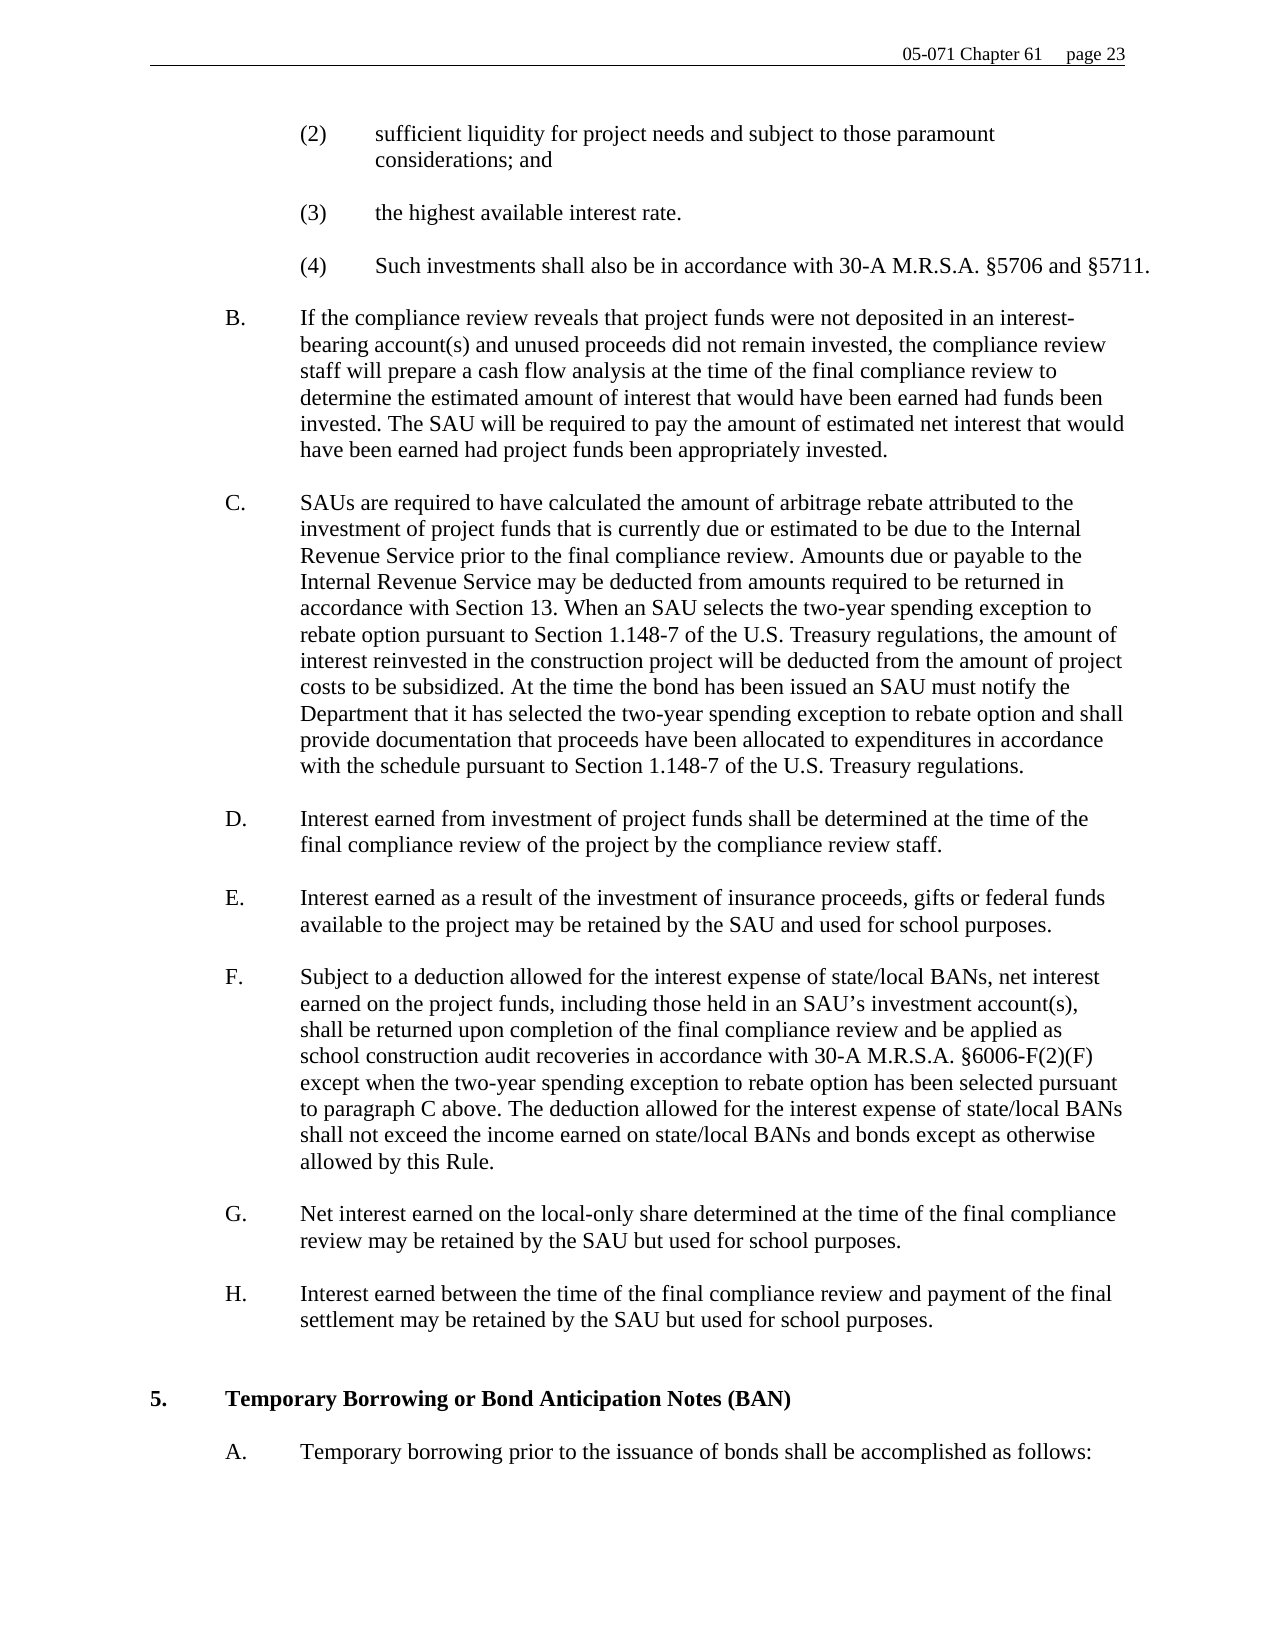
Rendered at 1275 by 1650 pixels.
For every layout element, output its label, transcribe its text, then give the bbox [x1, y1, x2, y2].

text E. Interest earned as a result of the investment of insurance proceeds, gifts or federal funds available to the project may be retained by the SAU and used for school purposes. [150, 884, 1125, 937]
text F. Subject to a deduction allowed for the interest expense of state/local BANs, net interest earned on the project funds, including those held in an SAU’s investment account(s), shall be returned upon completion of the final compliance review and be applied as school construction audit recoveries in accordance with 30-A M.R.S.A. §6006-F(2)(F) except when the two-year spending exception to rebate option has been selected pursuant to paragraph C above. The deduction allowed for the interest expense of state/local BANs shall not exceed the income earned on state/local BANs and bonds except as otherwise allowed by this Rule. [225, 963, 1125, 1174]
list the highest available interest rate. [300, 199, 1125, 225]
text 5. Temporary Borrowing or Bond Anticipation Notes (BAN) [150, 1385, 1125, 1411]
text G. Net interest earned on the local-only share determined at the time of the final compliance review may be retained by the SAU but used for school purposes. [225, 1201, 1125, 1253]
text B. If the compliance review reveals that project funds were not deposited in an interest-bearing account(s) and unused proceeds did not remain invested, the compliance review staff will prepare a cash flow analysis at the time of the final compliance review to determine the estimated amount of interest that would have been earned had funds been invested. The SAU will be required to pay the amount of estimated net interest that would have been earned had project funds been appropriately invested. [225, 304, 1125, 463]
text C. SAUs are required to have calculated the amount of arbitrage rebate attributed to the investment of project funds that is currently due or estimated to be due to the Internal Revenue Service prior to the final compliance review. Amounts due or payable to the Internal Revenue Service may be deducted from amounts required to be returned in accordance with Section 13. When an SAU selects the two-year spending exception to rebate option pursuant to Section 1.148-7 of the U.S. Treasury regulations, the amount of interest reinvested in the construction project will be deducted from the amount of project costs to be subsidized. At the time the bond has been issued an SAU must notify the Department that it has selected the two-year spending exception to rebate option and shall provide documentation that proceeds have been allocated to expenditures in accordance with the schedule pursuant to Section 1.148-7 of the U.S. Treasury regulations. [225, 489, 1144, 779]
text A. Temporary borrowing prior to the issuance of bonds shall be accomplished as follows: [225, 1438, 1125, 1464]
text D. Interest earned from investment of project funds shall be determined at the time of the final compliance review of the project by the compliance review staff. [225, 805, 1125, 858]
list Such investments shall also be in accordance with 30-A M.R.S.A. §5706 and §5711. [300, 252, 1172, 278]
text H. Interest earned between the time of the final compliance review and payment of the final settlement may be retained by the SAU but used for school purposes. [225, 1279, 1125, 1332]
list sufficient liquidity for project needs and subject to those paramount considerations; and [300, 120, 1125, 173]
